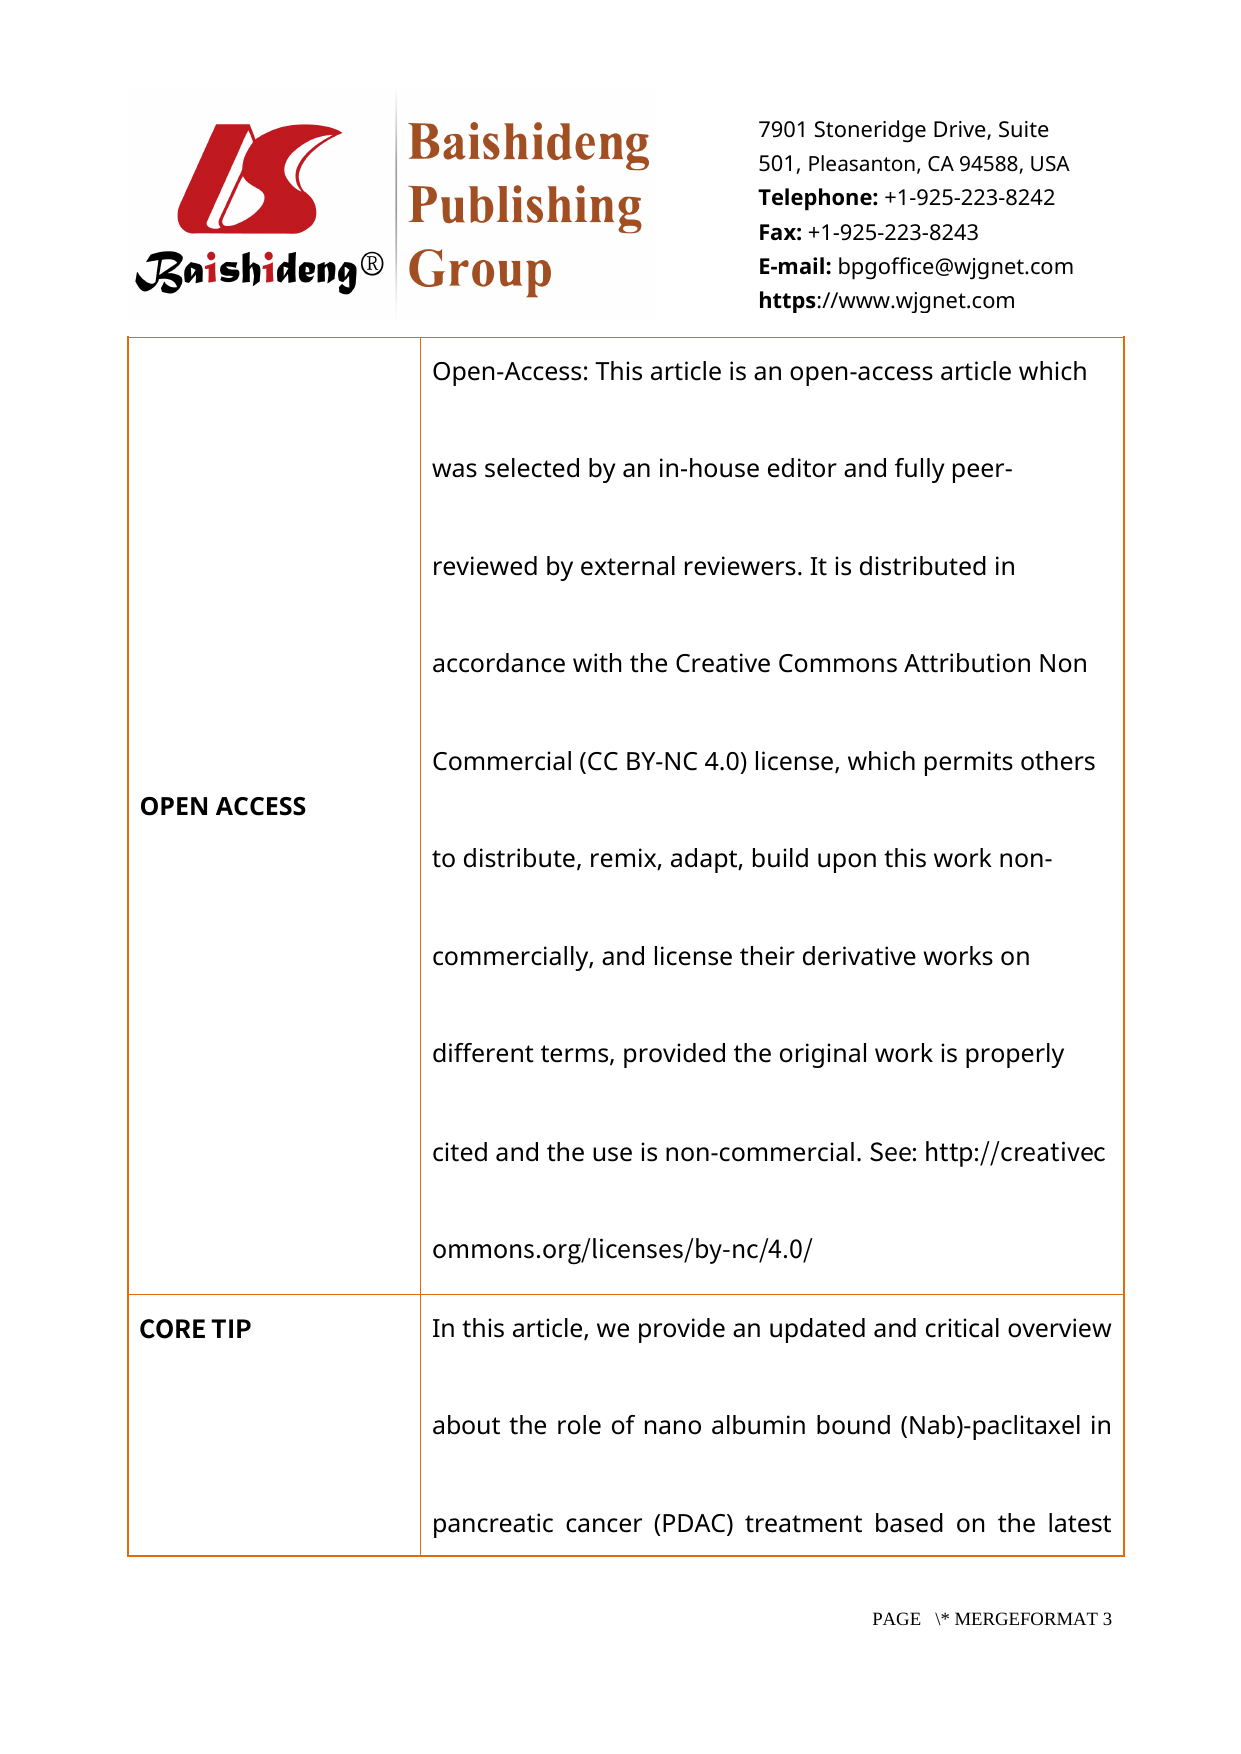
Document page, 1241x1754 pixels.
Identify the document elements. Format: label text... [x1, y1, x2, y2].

table_cell OPEN ACCESS [129, 338, 420, 1293]
table_cell Open-Access: This article is an open-access article which was selected by an in-house editor and fully peer-reviewed by external reviewers. It is distributed in accordance with the Creative Commons Attribution Non Commercial (CC BY-NC 4.0) license, which permits others to distribute, remix, adapt, build upon this work non-commercially, and license their derivative works on different terms, provided the original work is properly cited and the use is non-commercial. See: http://creativecommons.org/licenses/by-nc/4.0/ [421, 338, 1123, 1293]
picture [128, 88, 658, 321]
table_cell CORE TIP [129, 1295, 420, 1555]
